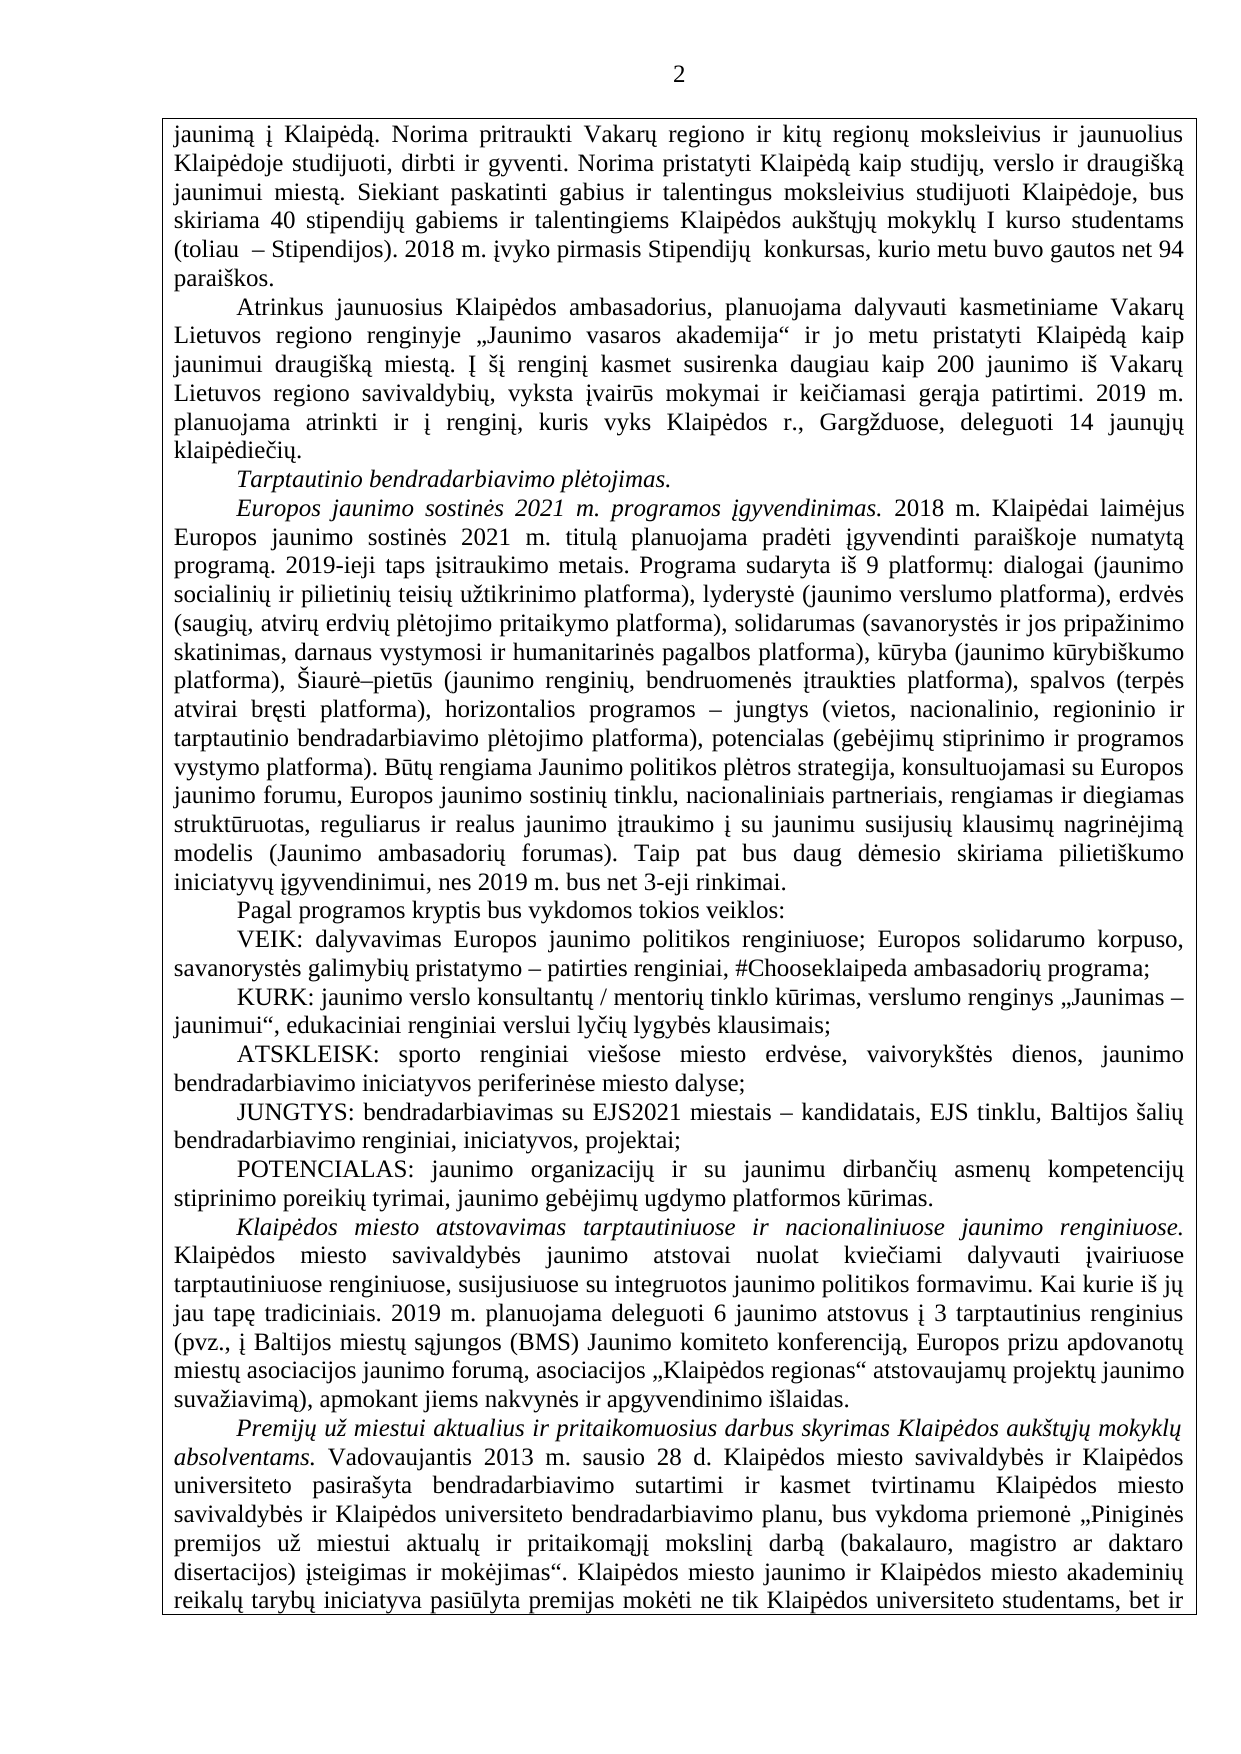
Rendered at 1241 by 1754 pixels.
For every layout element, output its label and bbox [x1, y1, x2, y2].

table_cell [163, 119, 1196, 1614]
